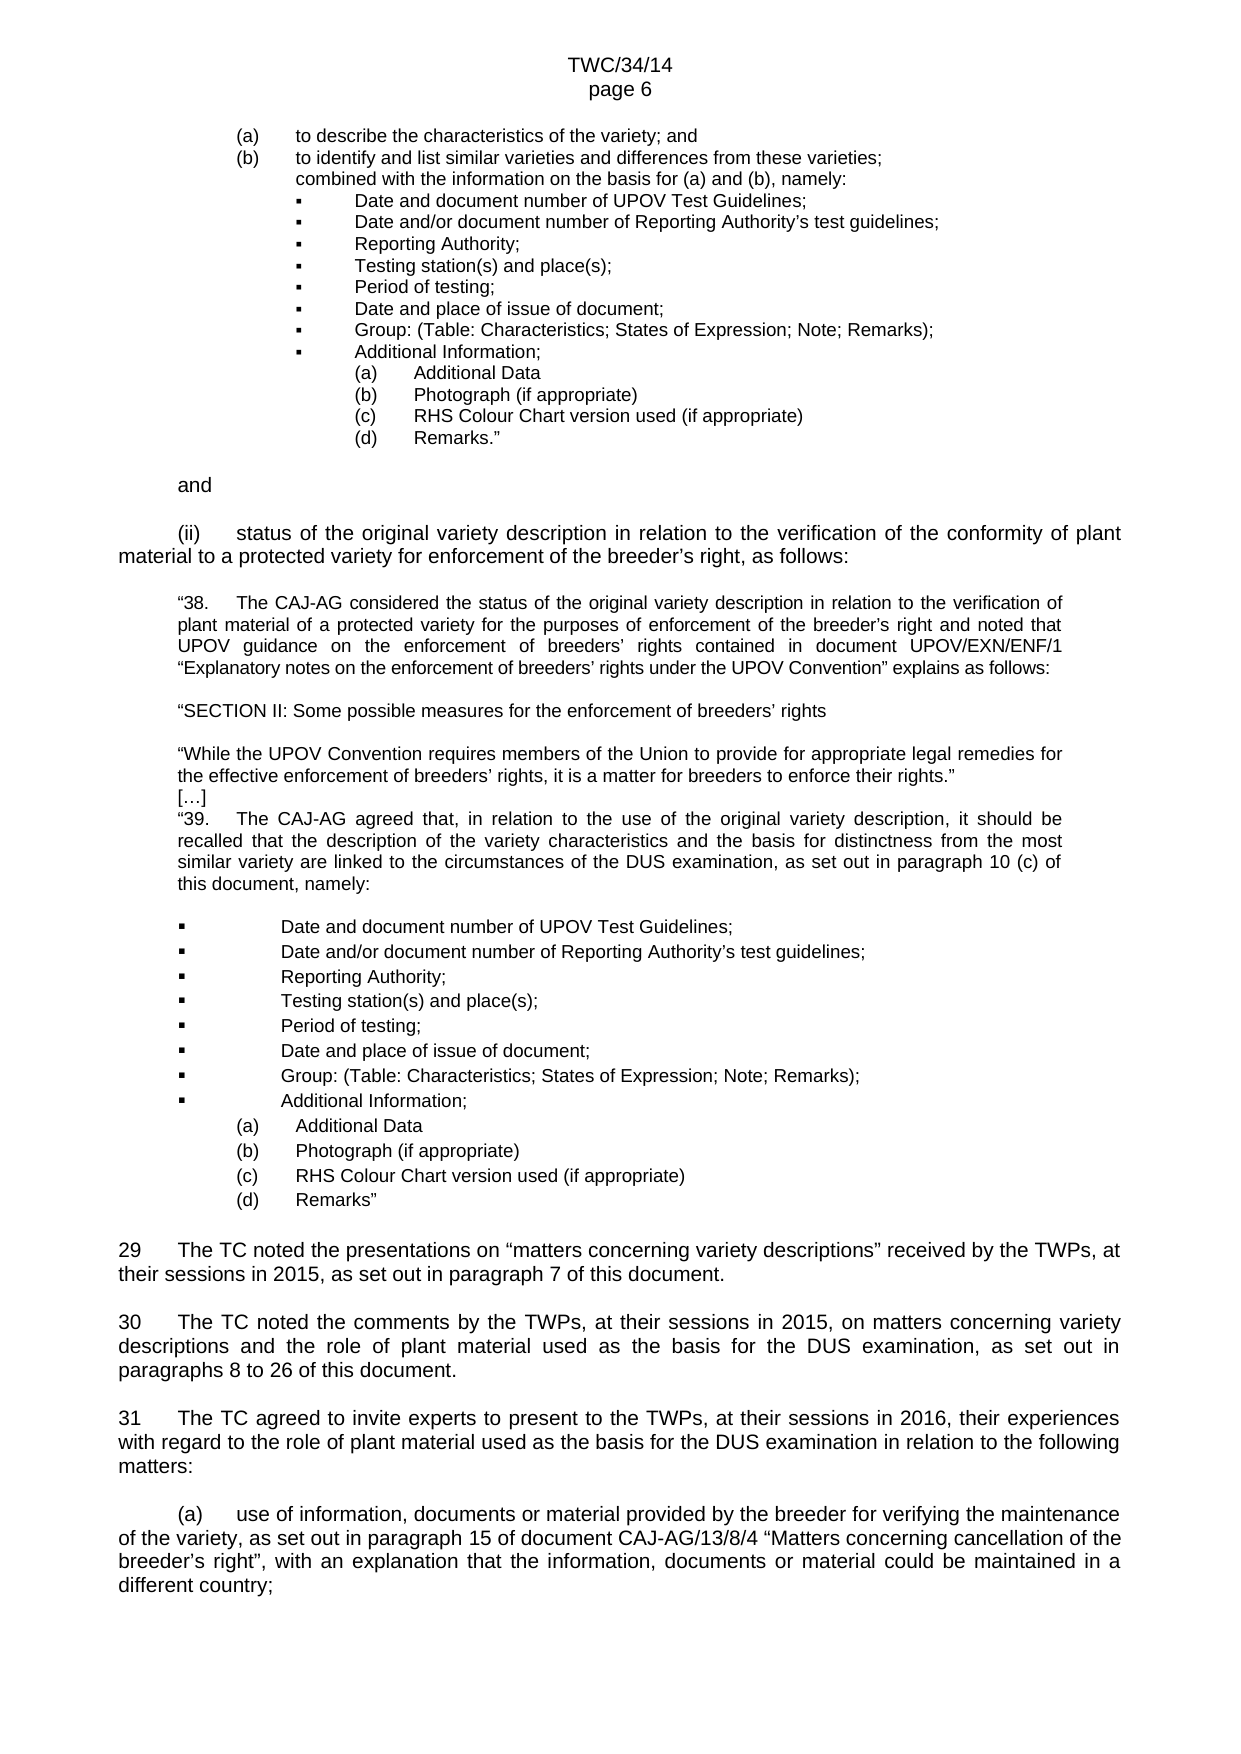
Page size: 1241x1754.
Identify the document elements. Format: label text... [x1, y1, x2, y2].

list […] [177, 786, 1063, 808]
list “While the UPOV Convention requires members of the Union to provide for appropriate legal remedies for the effective enforcement of breeders’ rights, it is a matter for breeders to enforce their rights.” [177, 743, 1063, 786]
text ▪ Date and/or document number of Reporting Authority’s test guidelines; [295, 211, 1063, 233]
text ▪ Additional Information; [295, 341, 1063, 362]
list Period of testing; [177, 1015, 1063, 1037]
text ▪ Testing station(s) and place(s); [295, 254, 1063, 276]
list Date and/or document number of Reporting Authority’s test guidelines; [177, 941, 1063, 962]
text ▪ Group: (Table: Characteristics; States of Expression; Note; Remarks); [295, 319, 1063, 341]
text ▪ Date and place of issue of document; [295, 297, 1063, 319]
text (b) Photograph (if appropriate) [295, 384, 1063, 405]
list Date and document number of UPOV Test Guidelines; [177, 916, 1063, 937]
list Reporting Authority; [177, 965, 1063, 987]
text combined with the information on the basis for (a) and (b), namely: [295, 168, 1063, 190]
text (c) RHS Colour Chart version used (if appropriate) [295, 405, 1063, 427]
text (d) Remarks” [177, 1189, 1063, 1211]
text “39. The CAJ-AG agreed that, in relation to the use of the original variety description, it should be recalled that the description of the variety characteristics and the basis for distinctness from the most similar variety are linked to the circumstances of the DUS examination, as set out in paragraph 10 (c) of this document, namely: [177, 808, 1063, 894]
text (b) to identify and list similar varieties and differences from these varieties; [236, 147, 1063, 168]
list Testing station(s) and place(s); [177, 990, 1063, 1012]
text “38. The CAJ-AG considered the status of the original variety description in relation to the verification of plant material of a protected variety for the purposes of enforcement of the breeder’s right and noted that UPOV guidance on the enforcement of breeders’ rights contained in document UPOV/EXN/ENF/1 “Explanatory notes on the enforcement of breeders’ rights under the UPOV Convention” explains as follows: [177, 592, 1063, 678]
text (a) Additional Data [295, 362, 1063, 384]
list Group: (Table: Characteristics; States of Expression; Note; Remarks); [177, 1065, 1063, 1087]
text (d) Remarks.” [295, 427, 1063, 448]
text ▪ Reporting Authority; [295, 233, 1063, 254]
text (ii) status of the original variety description in relation to the verification of the conformity of plant material to a protected variety for enforcement of the breeder’s right, as follows: [118, 520, 1122, 568]
text (a) use of information, documents or material provided by the breeder for verifying the maintenance of the variety, as set out in paragraph 15 of document CAJ-AG/13/8/4 “Matters concerning cancellation of the breeder’s right”, with an explanation that the information, documents or material could be maintained in a different country; [118, 1501, 1122, 1597]
text The TC noted the presentations on “matters concerning variety descriptions” received by the TWPs, at their sessions in 2015, as set out in paragraph 7 of this document. [118, 1238, 1122, 1286]
text The TC noted the comments by the TWPs, at their sessions in 2015, on matters concerning variety descriptions and the role of plant material used as the basis for the DUS examination, as set out in paragraphs 8 to 26 of this document. [118, 1310, 1122, 1382]
text (a) Additional Data [177, 1115, 1063, 1136]
text (b) Photograph (if appropriate) [177, 1139, 1063, 1161]
list “SECTION II: Some possible measures for the enforcement of breeders’ rights [177, 700, 1063, 722]
text (c) RHS Colour Chart version used (if appropriate) [177, 1164, 1063, 1186]
text ▪ Period of testing; [295, 276, 1063, 297]
text ▪ Date and document number of UPOV Test Guidelines; [295, 190, 1063, 211]
text and [177, 472, 1122, 496]
text (a) to describe the characteristics of the variety; and [236, 125, 1063, 147]
text The TC agreed to invite experts to present to the TWPs, at their sessions in 2016, their experiences with regard to the role of plant material used as the basis for the DUS examination in relation to the following matters: [118, 1406, 1122, 1477]
list Additional Information; [177, 1090, 1063, 1112]
list Date and place of issue of document; [177, 1040, 1063, 1062]
